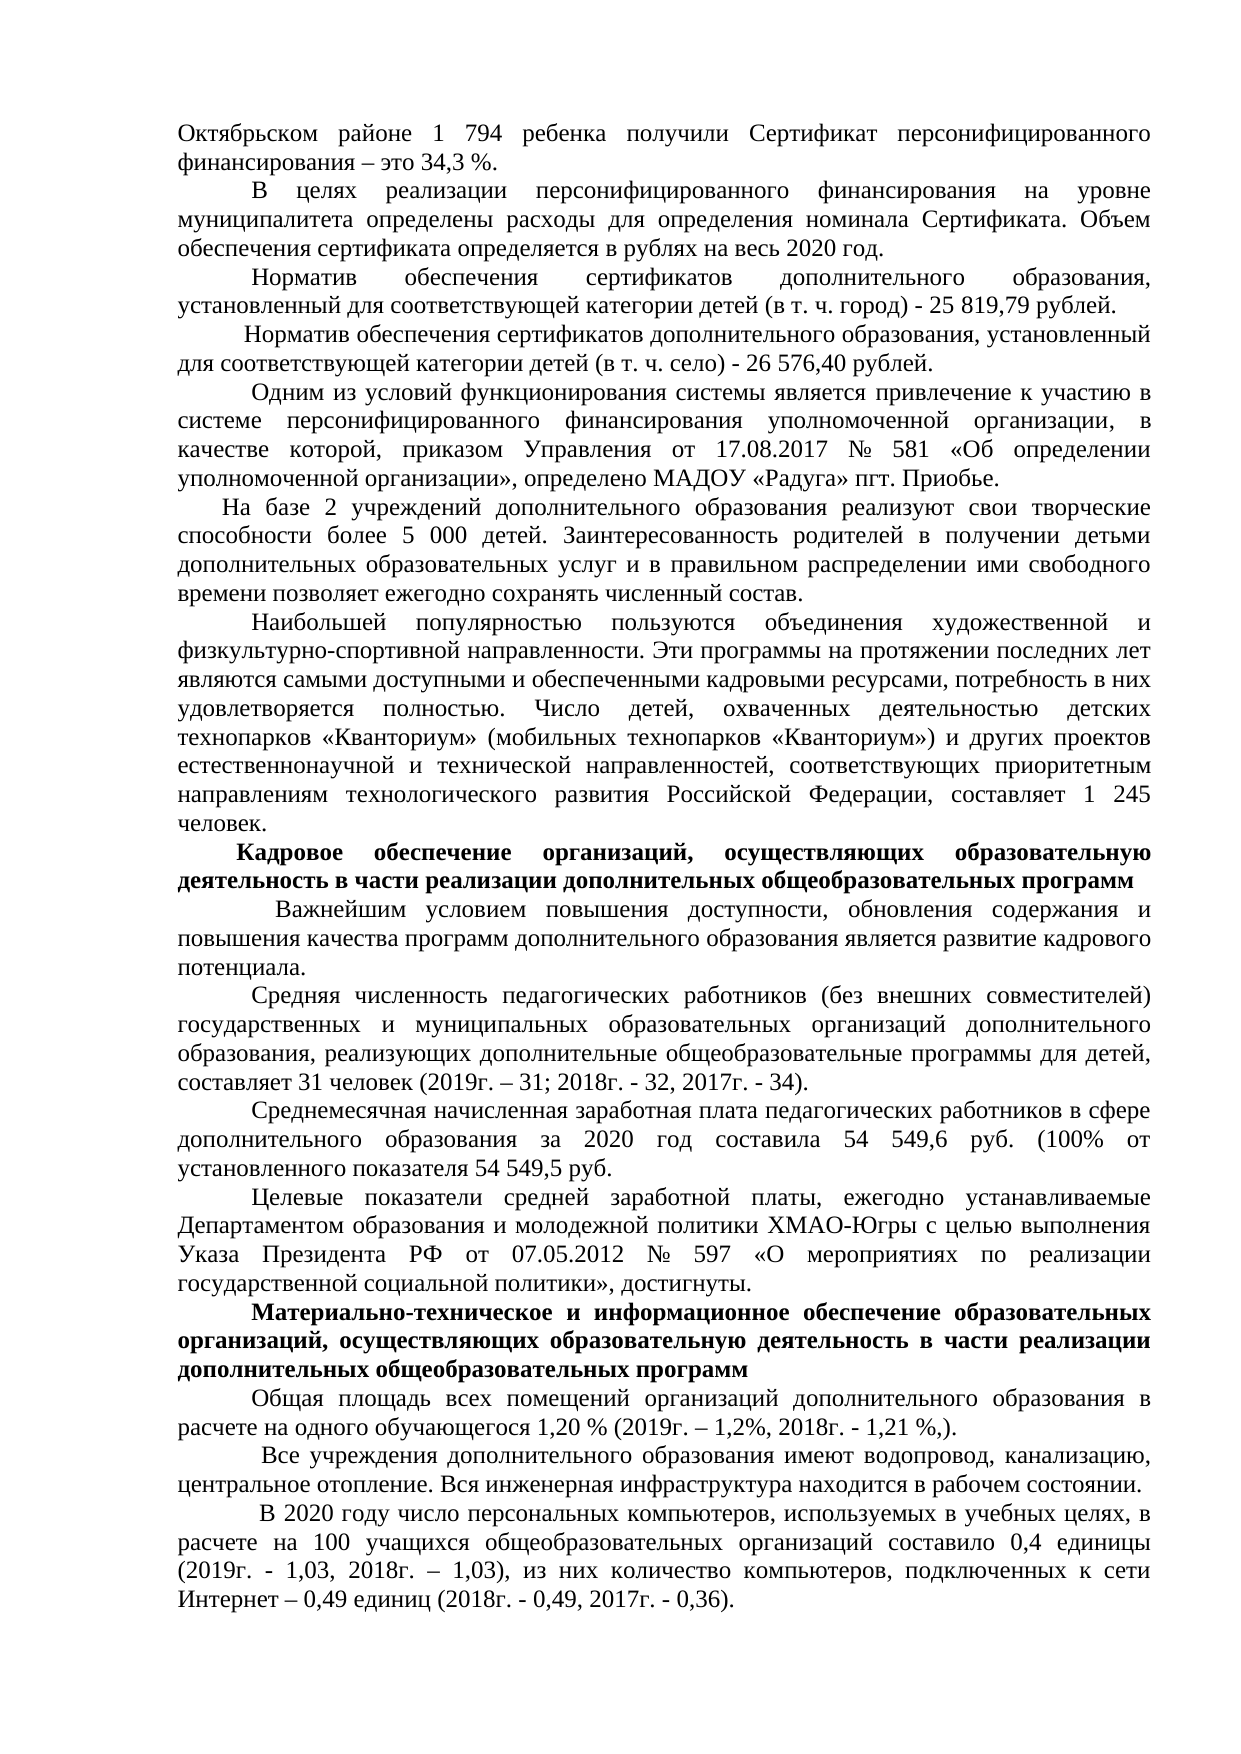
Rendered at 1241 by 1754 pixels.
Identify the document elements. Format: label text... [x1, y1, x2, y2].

text В 2020 году число персональных компьютеров, используемых в учебных целях, в расчете на 100 учащихся общеобразовательных организаций составило 0,4 единицы (2019г. - 1,03, 2018г. – 1,03), из них количество компьютеров, подключенных к сети Интернет – 0,49 единиц (2018г. - 0,49, 2017г. - 0,36). [177, 1498, 1152, 1613]
text Важнейшим условием повышения доступности, обновления содержания и повышения качества программ дополнительного образования является развитие кадрового потенциала. [177, 894, 1152, 981]
text Норматив обеспечения сертификатов дополнительного образования, установленный для соответствующей категории детей (в т. ч. город) - 25 819,79 рублей. [177, 262, 1152, 319]
text Норматив обеспечения сертификатов дополнительного образования, установленный для соответствующей категории детей (в т. ч. село) - 26 576,40 рублей. [177, 319, 1152, 377]
text Одним из условий функционирования системы является привлечение к участию в системе персонифицированного финансирования уполномоченной организации, в качестве которой, приказом Управления от 17.08.2017 № 581 «Об определении уполномоченной организации», определено МАДОУ «Радуга» пгт. Приобье. [177, 377, 1152, 492]
text Среднемесячная начисленная заработная плата педагогических работников в сфере дополнительного образования за 2020 год составила 54 549,6 руб. (100% от установленного показателя 54 549,5 руб. [177, 1096, 1152, 1182]
text Общая площадь всех помещений организаций дополнительного образования в расчете на одного обучающегося 1,20 % (2019г. – 1,2%, 2018г. - 1,21 %,). [177, 1383, 1152, 1441]
text Средняя численность педагогических работников (без внешних совместителей) государственных и муниципальных образовательных организаций дополнительного образования, реализующих дополнительные общеобразовательные программы для детей, составляет 31 человек (2019г. – 31; 2018г. - 32, 2017г. - 34). [177, 981, 1152, 1096]
text Кадровое обеспечение организаций, осуществляющих образовательную деятельность в части реализации дополнительных общеобразовательных программ [177, 837, 1152, 894]
text Наибольшей популярностью пользуются объединения художественной и физкультурно-спортивной направленности. Эти программы на протяжении последних лет являются самыми доступными и обеспеченными кадровыми ресурсами, потребность в них удовлетворяется полностью. Число детей, охваченных деятельностью детских технопарков «Кванториум» (мобильных технопарков «Кванториум») и других проектов естественнонаучной и технической направленностей, соответствующих приоритетным направлениям технологического развития Российской Федерации, составляет 1 245 человек. [177, 607, 1152, 837]
text Все учреждения дополнительного образования имеют водопровод, канализацию, центральное отопление. Вся инженерная инфраструктура находится в рабочем состоянии. [177, 1441, 1152, 1498]
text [177, 118, 1152, 176]
text На базе 2 учреждений дополнительного образования реализуют свои творческие способности более 5 000 детей. Заинтересованность родителей в получении детьми дополнительных образовательных услуг и в правильном распределении ими свободного времени позволяет ежегодно сохранять численный состав. [177, 492, 1152, 607]
text Материально-техническое и информационное обеспечение образовательных организаций, осуществляющих образовательную деятельность в части реализации дополнительных общеобразовательных программ [177, 1297, 1152, 1383]
text В целях реализации персонифицированного финансирования на уровне муниципалитета определены расходы для определения номинала Сертификата. Объем обеспечения сертификата определяется в рублях на весь 2020 год. [177, 176, 1152, 262]
text Целевые показатели средней заработной платы, ежегодно устанавливаемые Департаментом образования и молодежной политики ХМАО-Югры с целью выполнения Указа Президента РФ от 07.05.2012 № 597 «О мероприятиях по реализации государственной социальной политики», достигнуты. [177, 1182, 1152, 1297]
